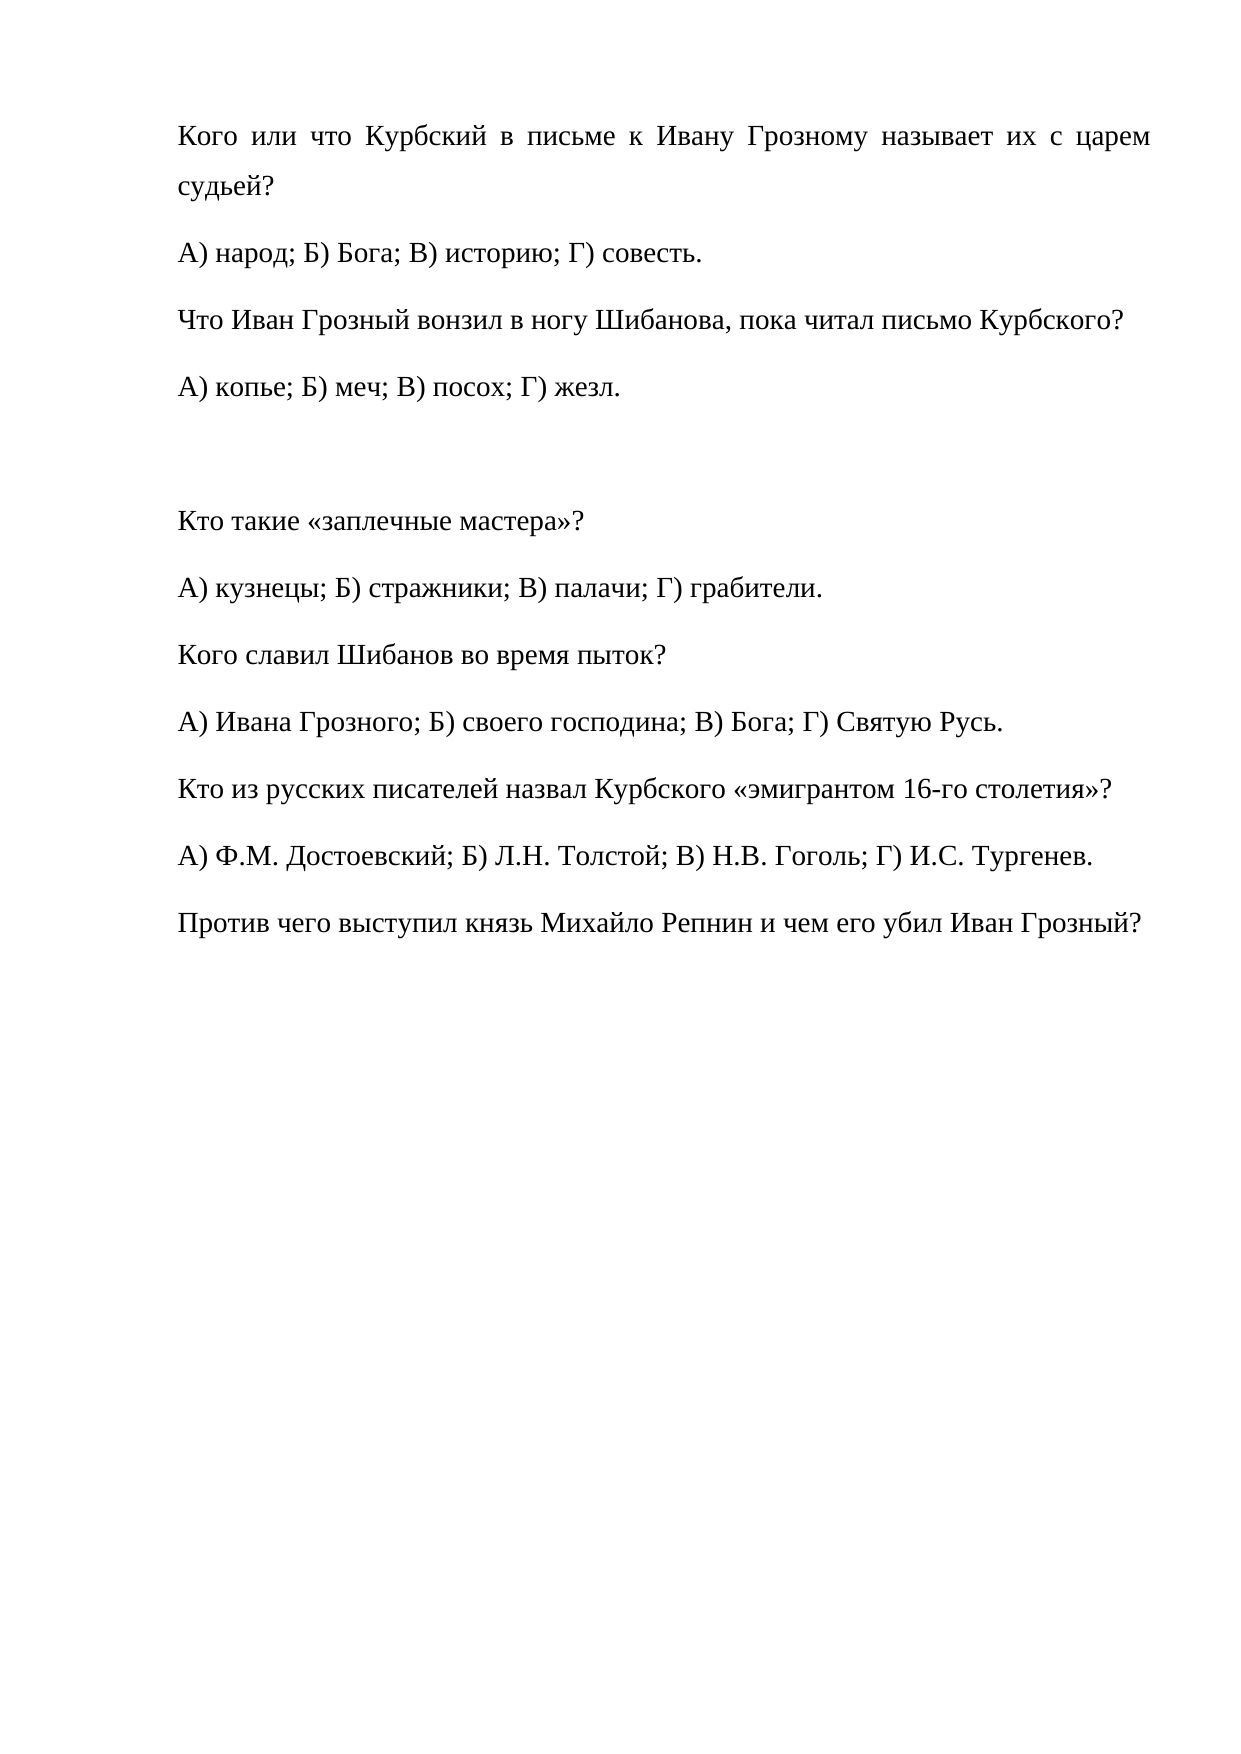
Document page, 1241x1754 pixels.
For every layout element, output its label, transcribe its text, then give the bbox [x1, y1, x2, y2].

text Кого славил Шибанов во время пыток? [177, 637, 1152, 671]
text Против чего выступил князь Михайло Репнин и чем его убил Иван Грозный? [177, 905, 1152, 939]
text А) народ; Б) Бога; В) историю; Г) совесть. [177, 235, 1152, 269]
text А) копье; Б) меч; В) посох; Г) жезл. [177, 369, 1152, 403]
text Кого или что Курбский в письме к Ивану Грозному называет их с царем судьей? [177, 118, 1152, 202]
text А) Ивана Грозного; Б) своего господина; В) Бога; Г) Святую Русь. [177, 704, 1152, 738]
text А) Ф.М. Достоевский; Б) Л.Н. Толстой; В) Н.В. Гоголь; Г) И.С. Тургенев. [177, 838, 1152, 872]
text Кто такие «заплечные мастера»? [177, 503, 1152, 537]
text Что Иван Грозный вонзил в ногу Шибанова, пока читал письмо Курбского? [177, 302, 1152, 336]
text А) кузнецы; Б) стражники; В) палачи; Г) грабители. [177, 570, 1152, 604]
text Кто из русских писателей назвал Курбского «эмигрантом 16-го столетия»? [177, 771, 1152, 805]
